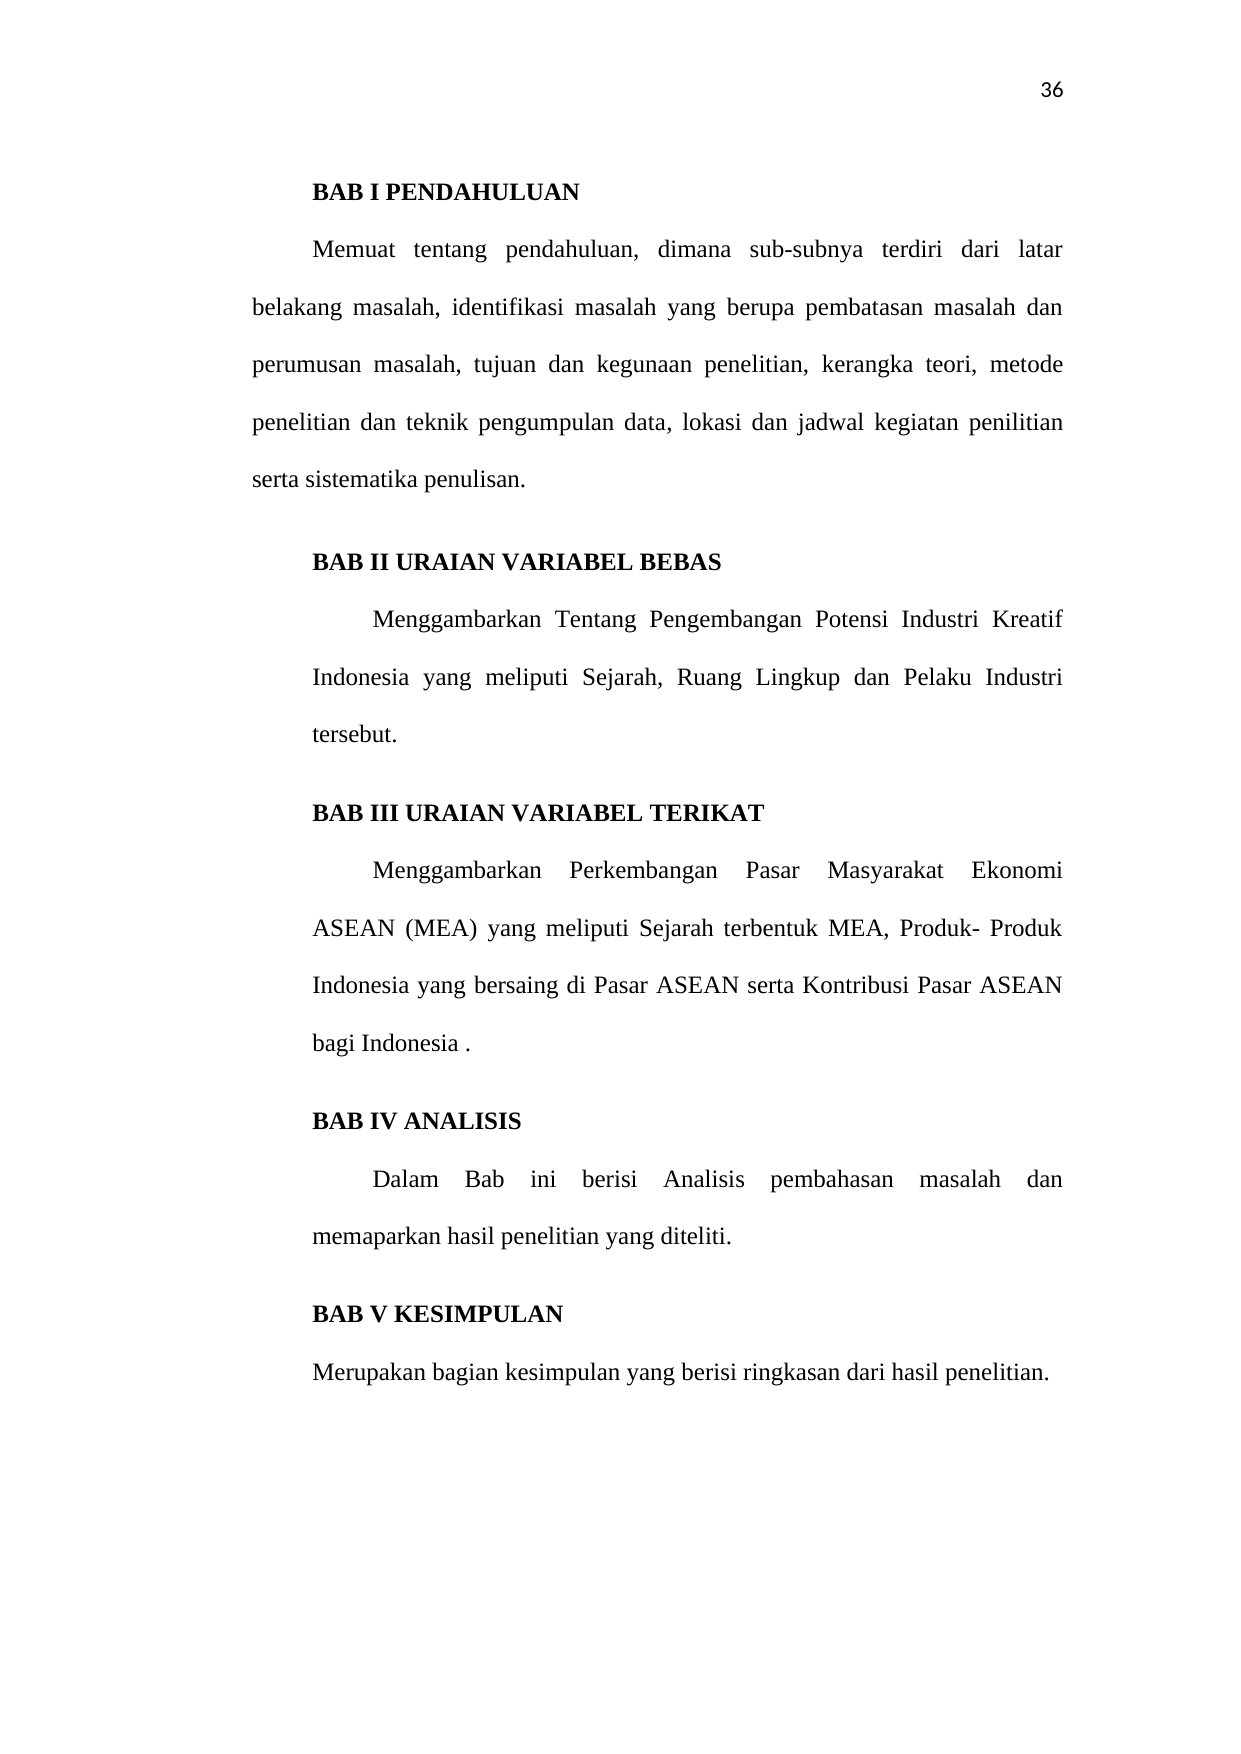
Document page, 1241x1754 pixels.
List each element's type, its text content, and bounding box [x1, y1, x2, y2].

text Dalam Bab ini berisi Analisis pembahasan masalah dan memaparkan hasil penelitian yang diteliti. [312, 1164, 1063, 1250]
text Menggambarkan Perkembangan Pasar Masyarakat Ekonomi ASEAN (MEA) yang meliputi Sejarah terbentuk MEA, Produk- Produk Indonesia yang bersaing di Pasar ASEAN serta Kontribusi Pasar ASEAN bagi Indonesia . [312, 855, 1063, 1057]
text BAB I PENDAHULUAN [252, 177, 1063, 206]
text Memuat tentang pendahuluan, dimana sub-subnya terdiri dari latar belakang masalah, identifikasi masalah yang berupa pembatasan masalah dan perumusan masalah, tujuan dan kegunaan penelitian, kerangka teori, metode penelitian dan teknik pengumpulan data, lokasi dan jadwal kegiatan penilitian serta sistematika penulisan. [252, 234, 1063, 493]
text BAB IV ANALISIS [252, 1106, 1063, 1135]
text Merupakan bagian kesimpulan yang berisi ringkasan dari hasil penelitian. [237, 1357, 1063, 1386]
text BAB II URAIAN VARIABEL BEBAS [281, 547, 1058, 576]
text BAB III URAIAN VARIABEL TERIKAT [252, 798, 1063, 827]
text BAB V KESIMPULAN [237, 1299, 1063, 1328]
text Menggambarkan Tentang Pengembangan Potensi Industri Kreatif Indonesia yang meliputi Sejarah, Ruang Lingkup dan Pelaku Industri tersebut. [312, 604, 1063, 748]
